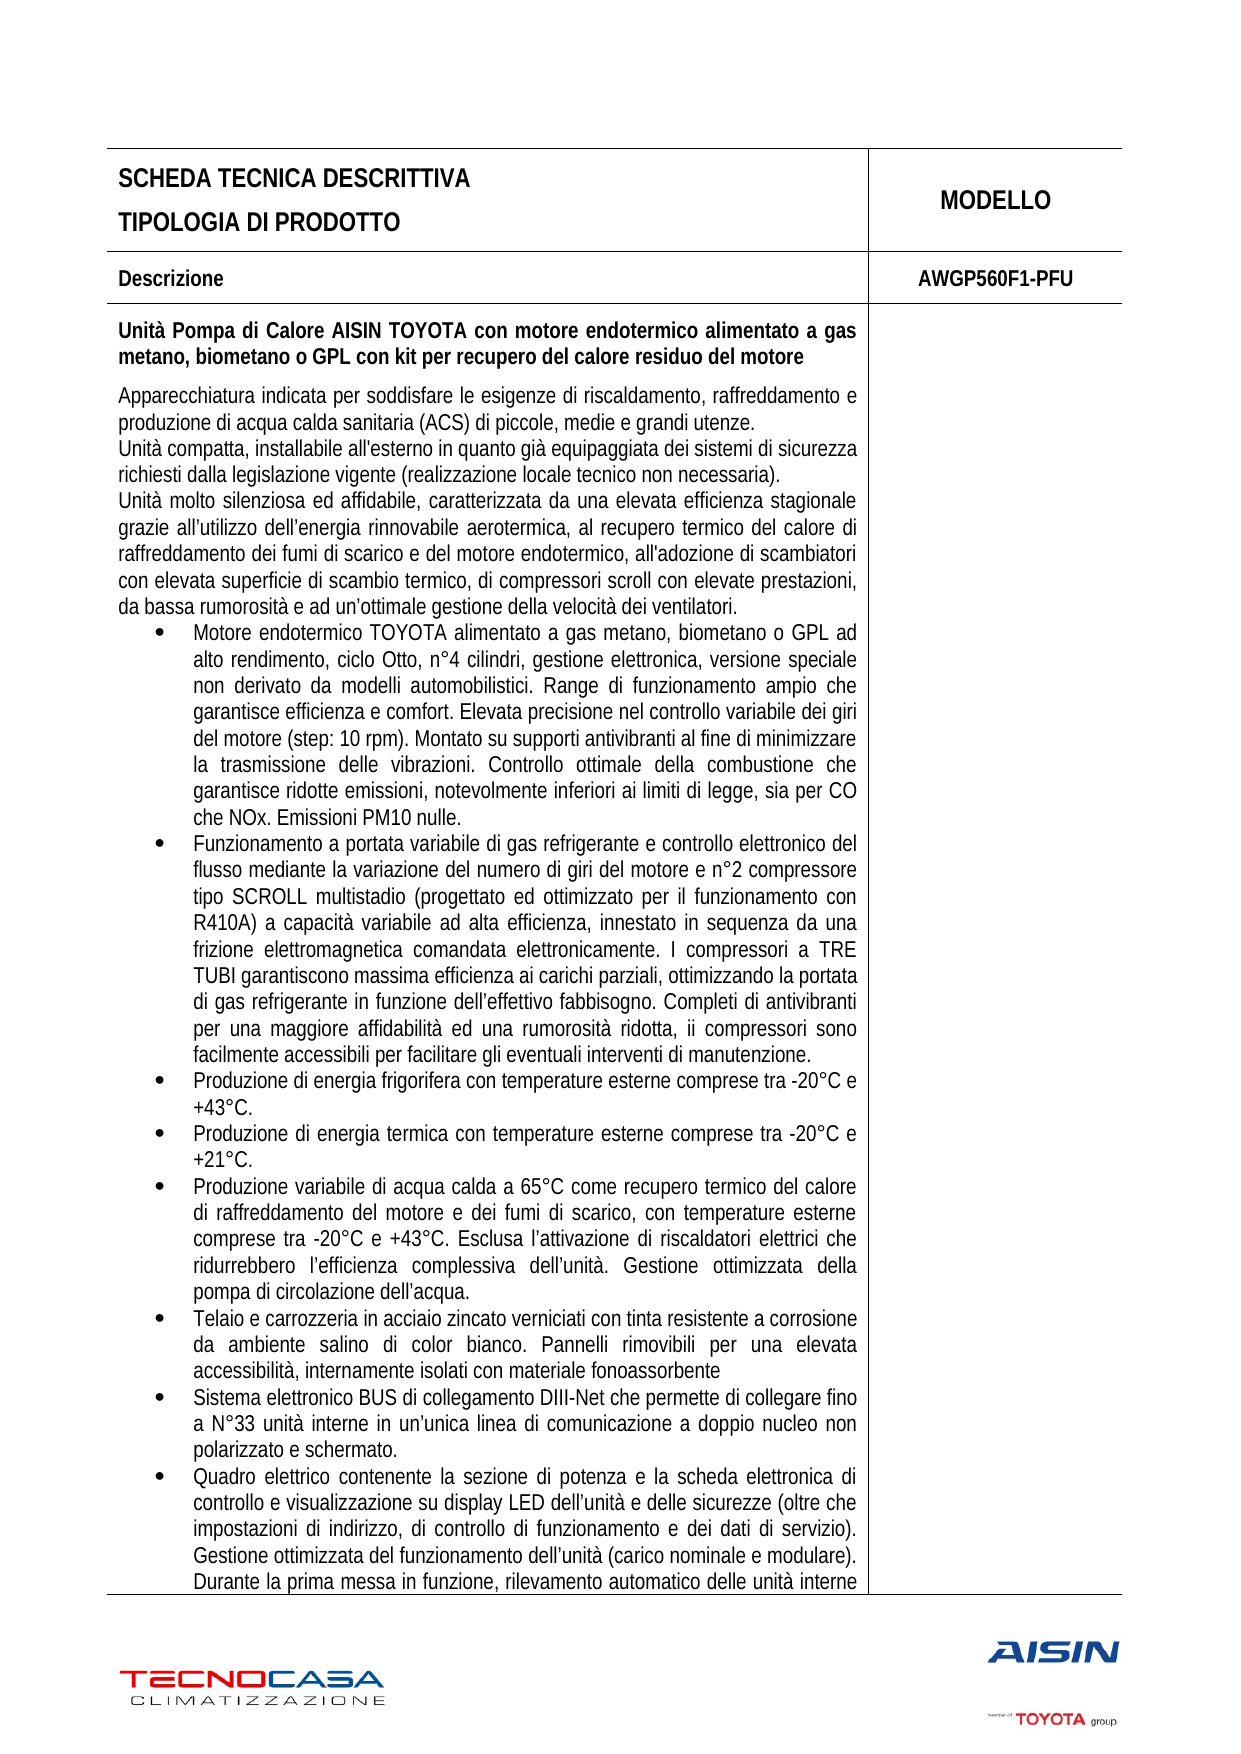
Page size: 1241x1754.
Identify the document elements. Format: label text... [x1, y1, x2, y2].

picture [980, 1634, 1126, 1733]
table_cell AWGP560F1-PFU [869, 252, 1122, 303]
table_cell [107, 304, 868, 1594]
table_cell [869, 304, 1122, 1594]
table_cell Descrizione [107, 252, 868, 303]
table_header SCHEDA TECNICA DESCRITTIVA TIPOLOGIA DI PRODOTTO [107, 149, 868, 251]
picture [118, 1670, 385, 1706]
table_header MODELLO [869, 149, 1122, 251]
